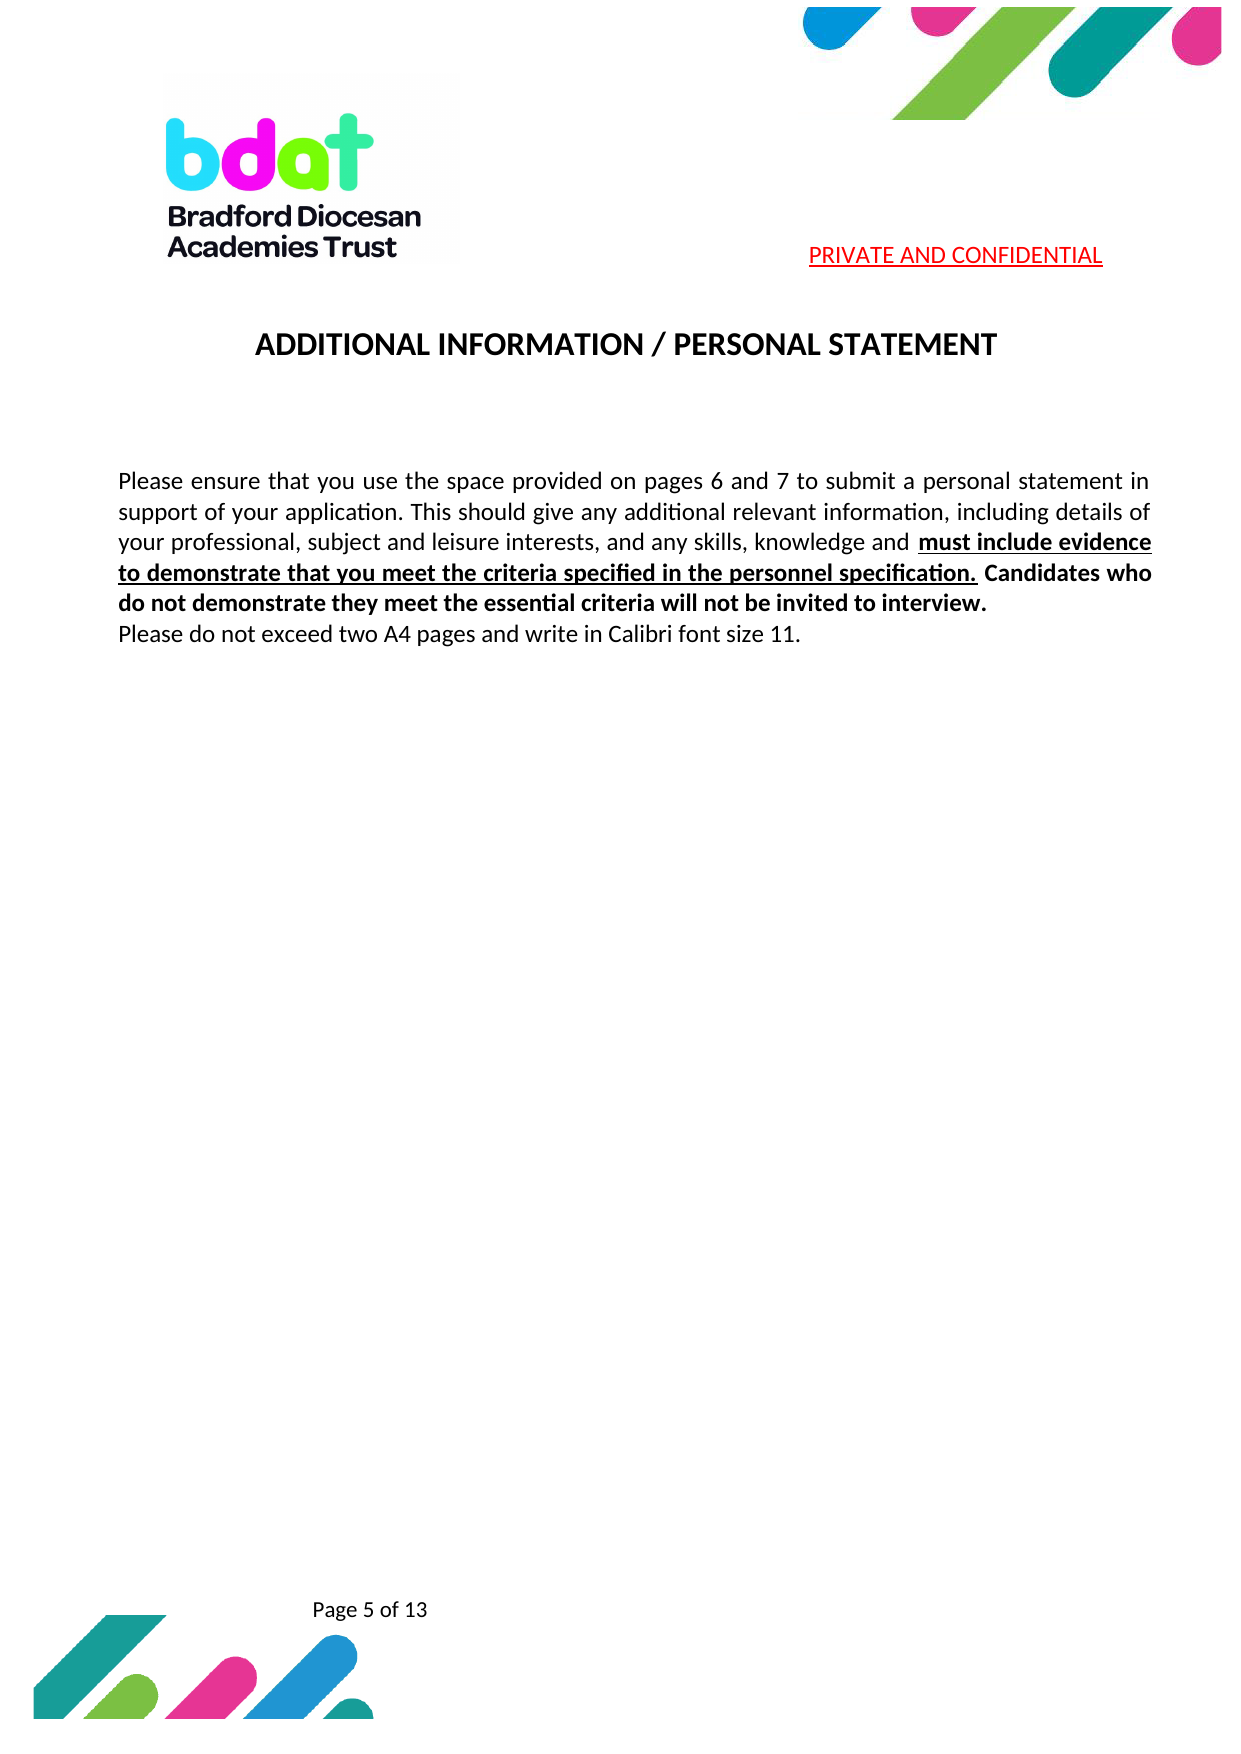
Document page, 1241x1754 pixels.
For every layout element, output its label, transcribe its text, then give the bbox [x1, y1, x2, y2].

picture [162, 73, 461, 264]
text ADDITIONAL INFORMATION / PERSONAL STATEMENT [162, 323, 1090, 364]
text Please do not exceed two A4 pages and write in Calibri font size 11. [118, 618, 1152, 649]
text Please ensure that you use the space provided on pages 6 and 7 to submit a personal statement in support of your application. This should give any additional relevant information, including details of your professional, subject and leisure interests, and any skills, knowledge and must include evidence to demonstrate that you meet the criteria specified in the personnel specification. Candidates who do not demonstrate they meet the essential criteria will not be invited to interview. [118, 466, 1152, 618]
